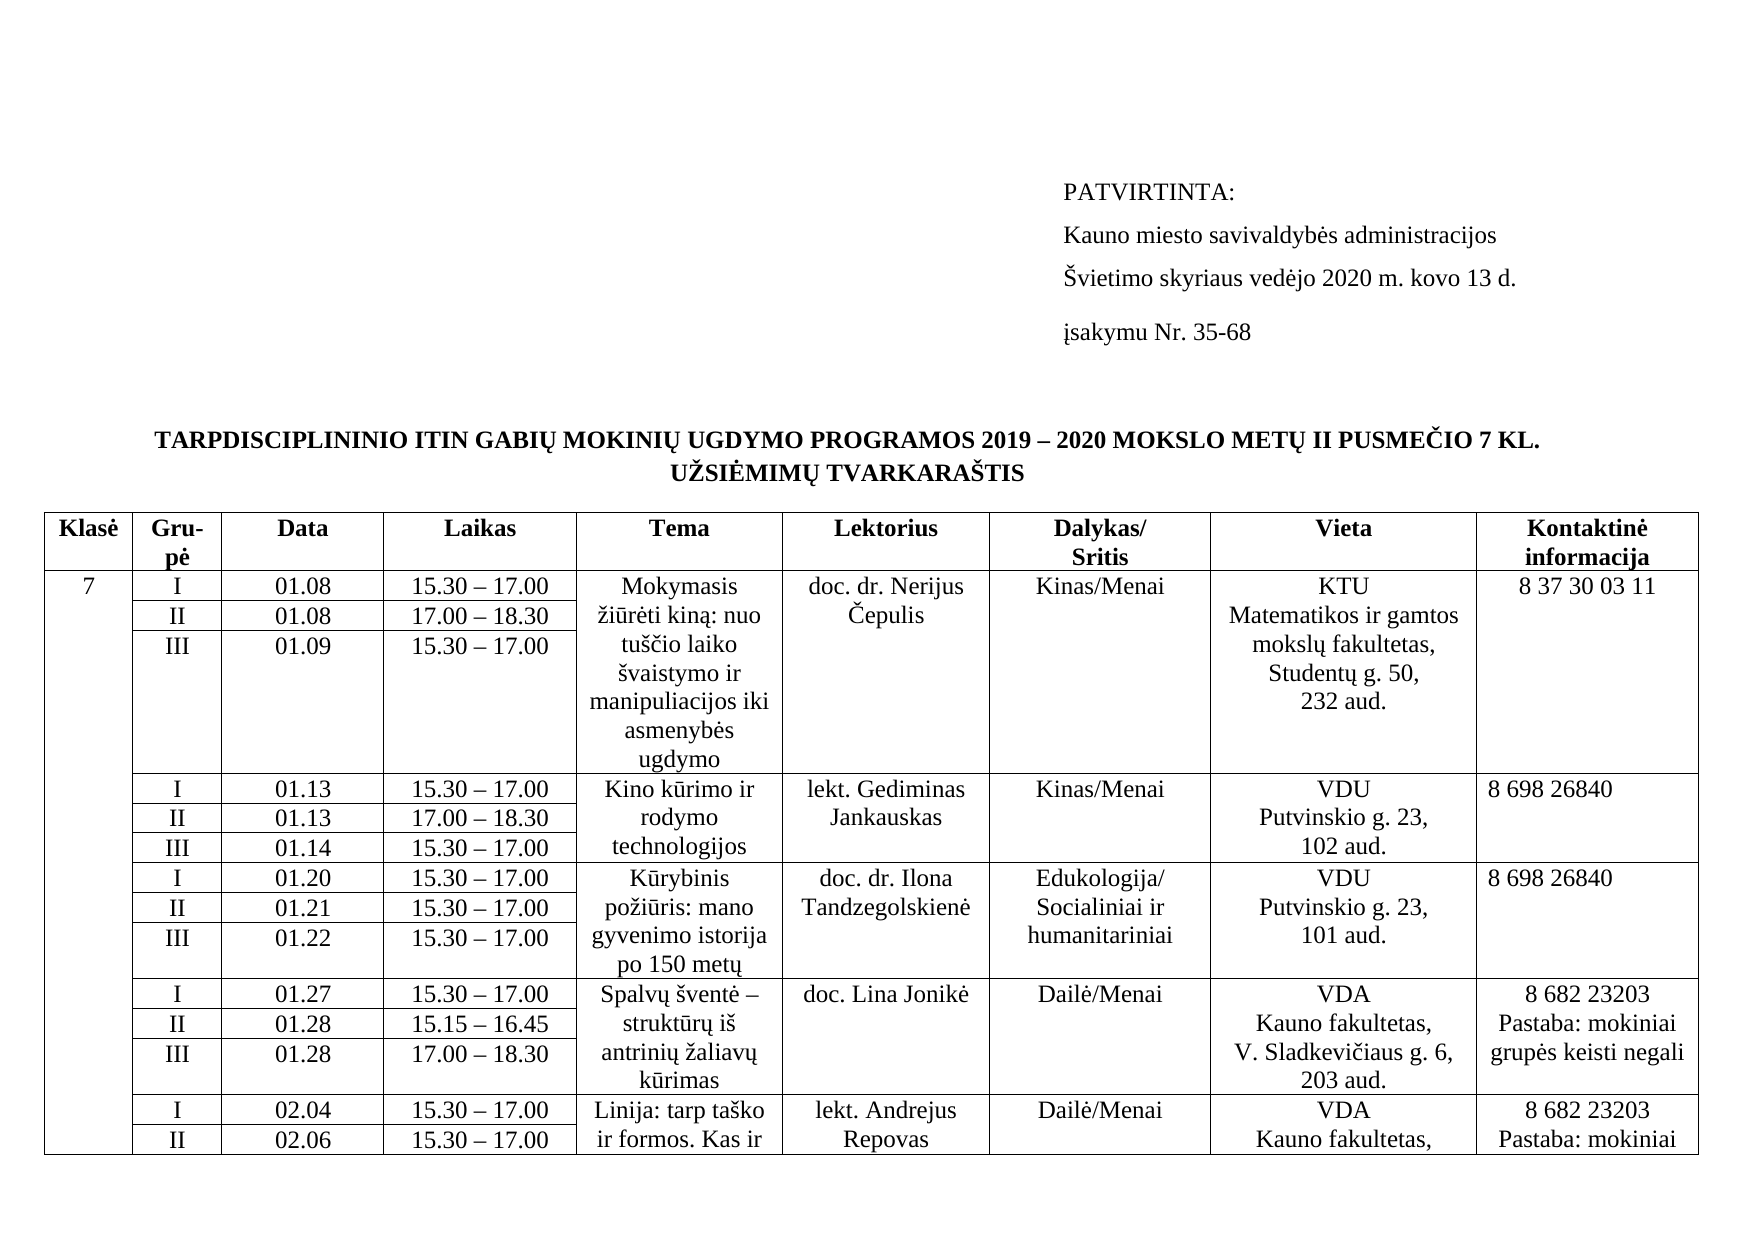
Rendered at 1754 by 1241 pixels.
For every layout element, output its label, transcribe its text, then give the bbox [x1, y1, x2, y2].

table_cell II [133, 601, 221, 630]
table_header Dalykas/ Sritis [990, 513, 1210, 570]
table_cell 01.14 [222, 833, 383, 862]
table_cell II [133, 1125, 221, 1154]
table_cell VDU Putvinskio g. 23, 101 aud. [1211, 863, 1476, 978]
table_cell 8 698 26840 [1477, 774, 1698, 862]
table_cell Dailė/Menai [990, 1095, 1210, 1154]
table_cell II [133, 1009, 221, 1038]
table_cell III [133, 923, 221, 978]
table_cell 15.30 – 17.00 [384, 833, 576, 862]
table_cell III [133, 1039, 221, 1094]
text įsakymu Nr. 35-68 [928, 317, 1577, 346]
table_cell I [133, 571, 221, 600]
table_cell doc. Lina Jonikė [783, 979, 989, 1094]
text Švietimo skyriaus vedėjo 2020 m. kovo 13 d. [928, 263, 1577, 292]
table_cell III [133, 631, 221, 773]
table_cell Kino kūrimo ir rodymo technologijos [577, 774, 782, 862]
table_cell 01.13 [222, 804, 383, 832]
table_cell III [133, 833, 221, 862]
table_cell VDA Kauno fakultetas, Muitinės g. 4, 410 aud. [1211, 1095, 1476, 1154]
table_cell Edukologija/ Socialiniai ir humanitariniai [990, 863, 1210, 978]
table_cell VDU Putvinskio g. 23, 102 aud. [1211, 774, 1476, 862]
table_cell 01.20 [222, 863, 383, 892]
table_cell 15.30 – 17.00 [384, 1095, 576, 1124]
table_cell Spalvų šventė – struktūrų iš antrinių žaliavų kūrimas [577, 979, 782, 1094]
table_cell 01.21 [222, 893, 383, 922]
table_cell lekt. Andrejus Repovas [783, 1095, 989, 1154]
table_cell 02.04 [222, 1095, 383, 1124]
table_cell doc. dr. Nerijus Čepulis [783, 571, 989, 773]
table_cell 15.30 – 17.00 [384, 1125, 576, 1154]
table_cell 01.09 [222, 631, 383, 773]
table_cell I [133, 774, 221, 802]
table_cell 01.27 [222, 979, 383, 1008]
table_cell 15.30 – 17.00 [384, 979, 576, 1008]
table_cell 01.08 [222, 571, 383, 600]
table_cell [1477, 1095, 1698, 1154]
table_cell 02.06 [222, 1125, 383, 1154]
table_cell 15.30 – 17.00 [384, 863, 576, 892]
text PATVIRTINTA: [928, 177, 1577, 206]
text Kauno miesto savivaldybės administracijos [928, 220, 1577, 249]
table_header Klasė [45, 513, 132, 570]
table_cell 8 698 26840 [1477, 863, 1698, 978]
table_cell Kinas/Menai [990, 774, 1210, 862]
table_cell 15.30 – 17.00 [384, 774, 576, 802]
table_cell I [133, 1095, 221, 1124]
table_header Kontaktinė informacija [1477, 513, 1698, 570]
table_cell 15.30 – 17.00 [384, 631, 576, 773]
table_header Tema [577, 513, 782, 570]
table_cell 17.00 – 18.30 [384, 1039, 576, 1094]
table_cell Kinas/Menai [990, 571, 1210, 773]
table_cell KTU Matematikos ir gamtos mokslų fakultetas, Studentų g. 50, 232 aud. [1211, 571, 1476, 773]
table_cell II [133, 804, 221, 832]
table_cell 15.30 – 17.00 [384, 571, 576, 600]
table_cell 01.08 [222, 601, 383, 630]
table_cell 01.22 [222, 923, 383, 978]
table_cell I [133, 979, 221, 1008]
table_cell 7 [45, 571, 132, 1154]
table_cell 15.30 – 17.00 [384, 893, 576, 922]
table_cell 01.13 [222, 774, 383, 802]
table_cell 15.15 – 16.45 [384, 1009, 576, 1038]
table_header Laikas [384, 513, 576, 570]
table_cell lekt. Gediminas Jankauskas [783, 774, 989, 862]
table_cell 8 37 30 03 11 [1477, 571, 1698, 773]
table_cell II [133, 893, 221, 922]
table_header Gru-pė [133, 513, 221, 570]
table_cell Kūrybinis požiūris: mano gyvenimo istorija po 150 metų [577, 863, 782, 978]
table_cell VDA Kauno fakultetas, V. Sladkevičiaus g. 6, 203 aud. [1211, 979, 1476, 1094]
table_header Vieta [1211, 513, 1476, 570]
table_header Data [222, 513, 383, 570]
table_cell I [133, 863, 221, 892]
table_cell 17.00 – 18.30 [384, 804, 576, 832]
table_cell 01.28 [222, 1039, 383, 1094]
table_cell Mokymasis žiūrėti kiną: nuo tuščio laiko švaistymo ir manipuliacijos iki asmenybės ugdymo [577, 571, 782, 773]
table_cell 17.00 – 18.30 [384, 601, 576, 630]
table_cell 01.28 [222, 1009, 383, 1038]
text TARPDISCIPLININIO ITIN GABIŲ MOKINIŲ UGDYMO PROGRAMOS 2019 – 2020 MOKSLO METŲ II PUSMEČIO 7 KL. UŽSIĖMIMŲ TVARKARAŠTIS [118, 425, 1577, 487]
table_cell doc. dr. Ilona Tandzegolskienė [783, 863, 989, 978]
table_header Lektorius [783, 513, 989, 570]
table_cell 8 682 23203 Pastaba: mokiniai grupės keisti negali [1477, 979, 1698, 1094]
table_cell 15.30 – 17.00 [384, 923, 576, 978]
table_cell Dailė/Menai [990, 979, 1210, 1094]
table_cell Linija: tarp taško ir formos. Kas ir kaip pjauna pagal liniją [577, 1095, 782, 1154]
